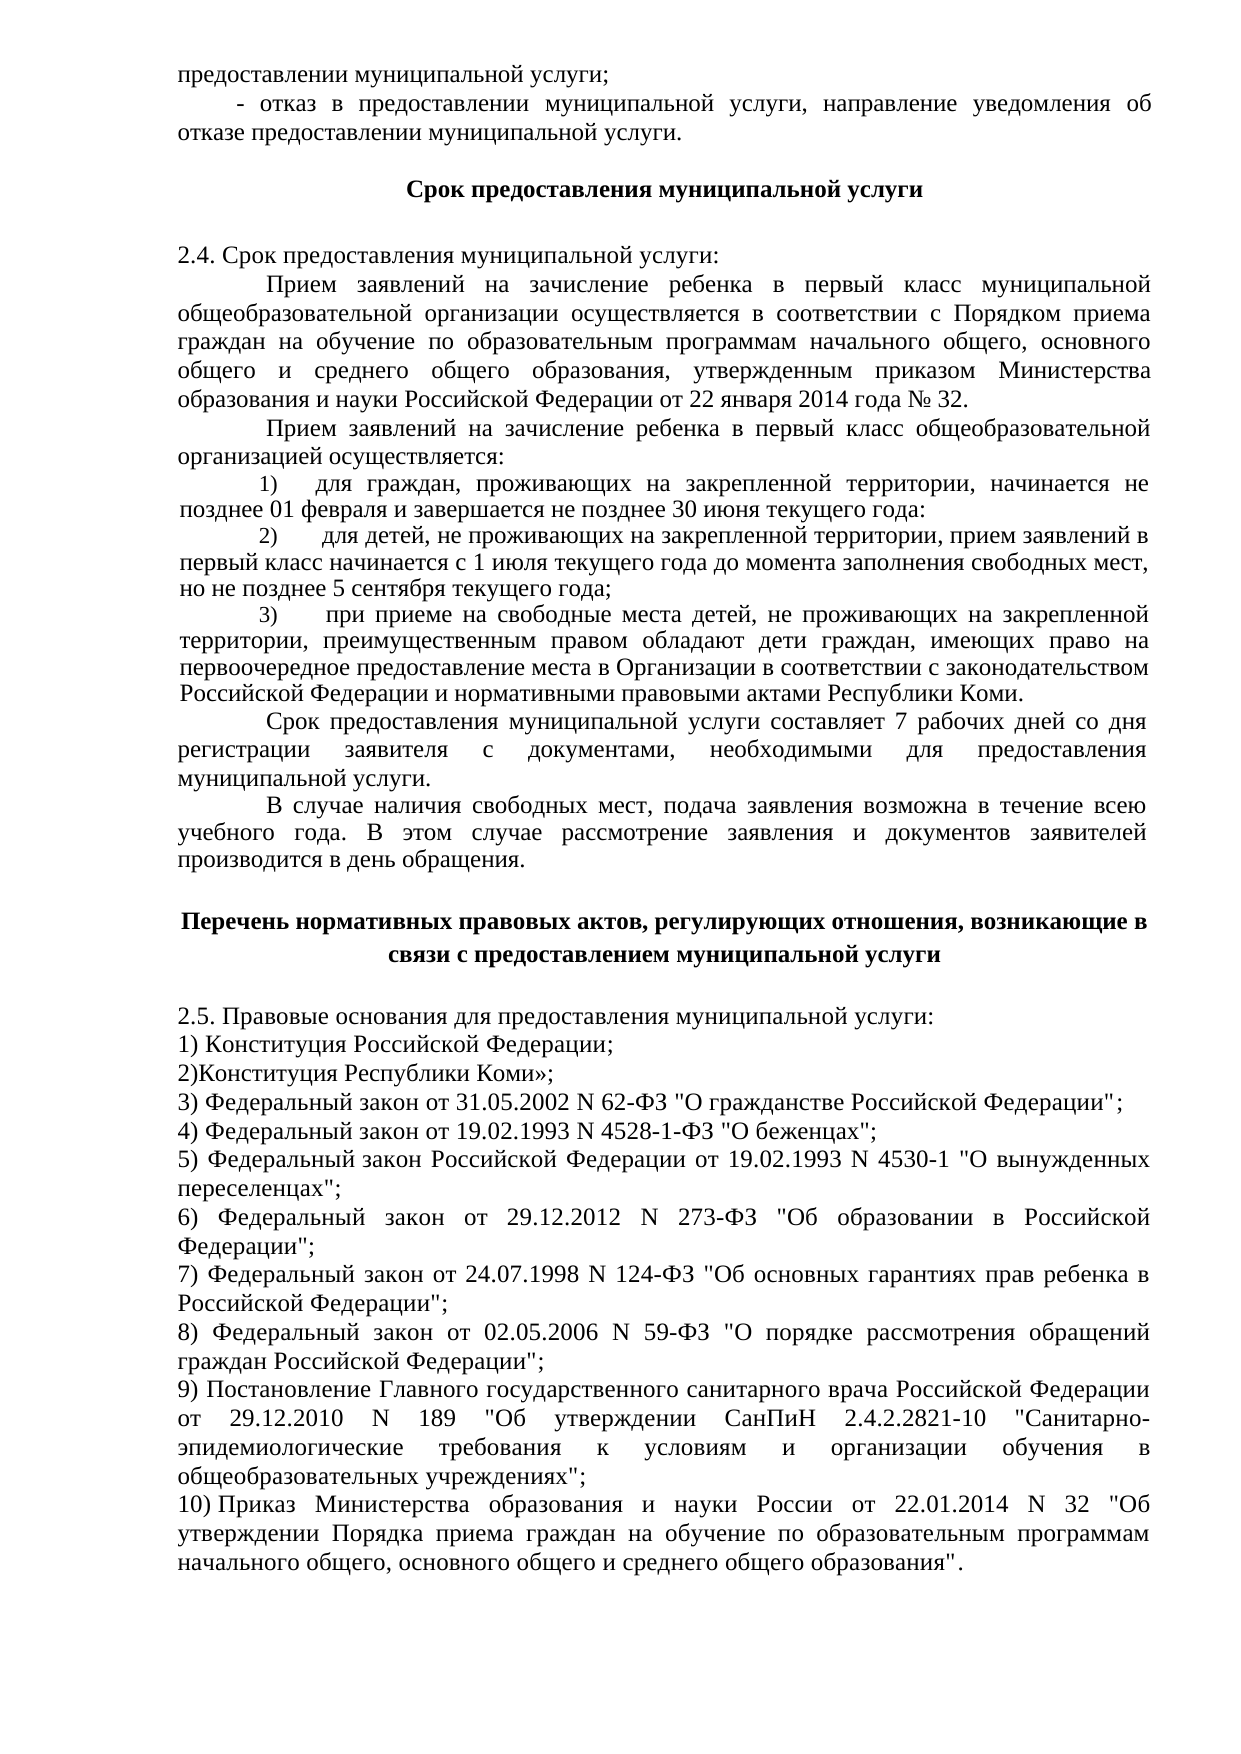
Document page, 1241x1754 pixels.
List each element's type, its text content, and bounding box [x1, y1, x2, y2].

list для граждан, проживающих на закрепленной территории, начинается не позднее 01 февраля и завершается не позднее 30 июня текущего года: [179, 470, 1149, 523]
text Срок предоставления муниципальной услуги составляет 7 рабочих дней со дня регистрации заявителя с документами, необходимыми для предоставления муниципальной услуги. [177, 706, 1147, 792]
text 3) Федеральный закон от 31.05.2002 N 62-ФЗ "О гражданстве Российской Федерации"; [177, 1087, 1152, 1116]
list для детей, не проживающих на закрепленной территории, прием заявлений в первый класс начинается с 1 июля текущего года до момента заполнения свободных мест, но не позднее 5 сентября текущего года; [179, 523, 1149, 601]
text 6) Федеральный закон от 29.12.2012 N 273-ФЗ "Об образовании в Российской Федерации"; 7) Федеральный закон от 24.07.1998 N 124-ФЗ "Об основных гарантиях прав ребенка в Российской Федерации"; [177, 1202, 1152, 1317]
text 8) Федеральный закон от 02.05.2006 N 59-ФЗ "О порядке рассмотрения обращений граждан Российской Федерации"; [177, 1317, 1152, 1374]
text Перечень нормативных правовых актов, регулирующих отношения, возникающие в связи с предоставлением муниципальной услуги [177, 906, 1152, 968]
text 9) Постановление Главного государственного санитарного врача Российской Федерации от 29.12.2010 N 189 "Об утверждении СанПиН 2.4.2.2821-10 "Санитарно-эпидемиологические требования к условиям и организации обучения в общеобразовательных учреждениях"; [177, 1374, 1152, 1489]
text Срок предоставления муниципальной услуги [177, 174, 1152, 203]
text Прием заявлений на зачисление ребенка в первый класс муниципальной общеобразовательной организации осуществляется в соответствии с Порядком приема граждан на обучение по образовательным программам начального общего, основного общего и среднего общего образования, утвержденным приказом Министерства образования и науки Российской Федерации от 22 января 2014 года № 32. [177, 269, 1152, 413]
text 2.4. Срок предоставления муниципальной услуги: [177, 240, 1152, 269]
text 2)Конституция Республики Коми»; [177, 1058, 1152, 1087]
text 4) Федеральный закон от 19.02.1993 N 4528-1-ФЗ "О беженцах"; [177, 1116, 1152, 1144]
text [177, 59, 1152, 88]
text - отказ в предоставлении муниципальной услуги, направление уведомления об отказе предоставлении муниципальной услуги. [177, 88, 1152, 145]
text Прием заявлений на зачисление ребенка в первый класс общеобразовательной организацией осуществляется: [177, 413, 1152, 470]
text 1) Конституция Российской Федерации; [177, 1029, 1152, 1058]
text В случае наличия свободных мест, подача заявления возможна в течение всею учебного года. В этом случае рассмотрение заявления и документов заявителей производится в день обращения. [177, 792, 1147, 873]
text 5) Федеральный закон Российской Федерации от 19.02.1993 N 4530-1 "О вынужденных переселенцах"; [177, 1144, 1152, 1202]
text 2.5. Правовые основания для предоставления муниципальной услуги: [177, 1001, 1152, 1029]
text 10) Приказ Министерства образования и науки России от 22.01.2014 N 32 "Об утверждении Порядка приема граждан на обучение по образовательным программам начального общего, основного общего и среднего общего образования". [177, 1489, 1152, 1576]
list при приеме на свободные места детей, не проживающих на закрепленной территории, преимущественным правом обладают дети граждан, имеющих право на первоочередное предоставление места в Организации в соответствии с законодательством Российской Федерации и нормативными правовыми актами Республики Коми. [179, 601, 1149, 706]
